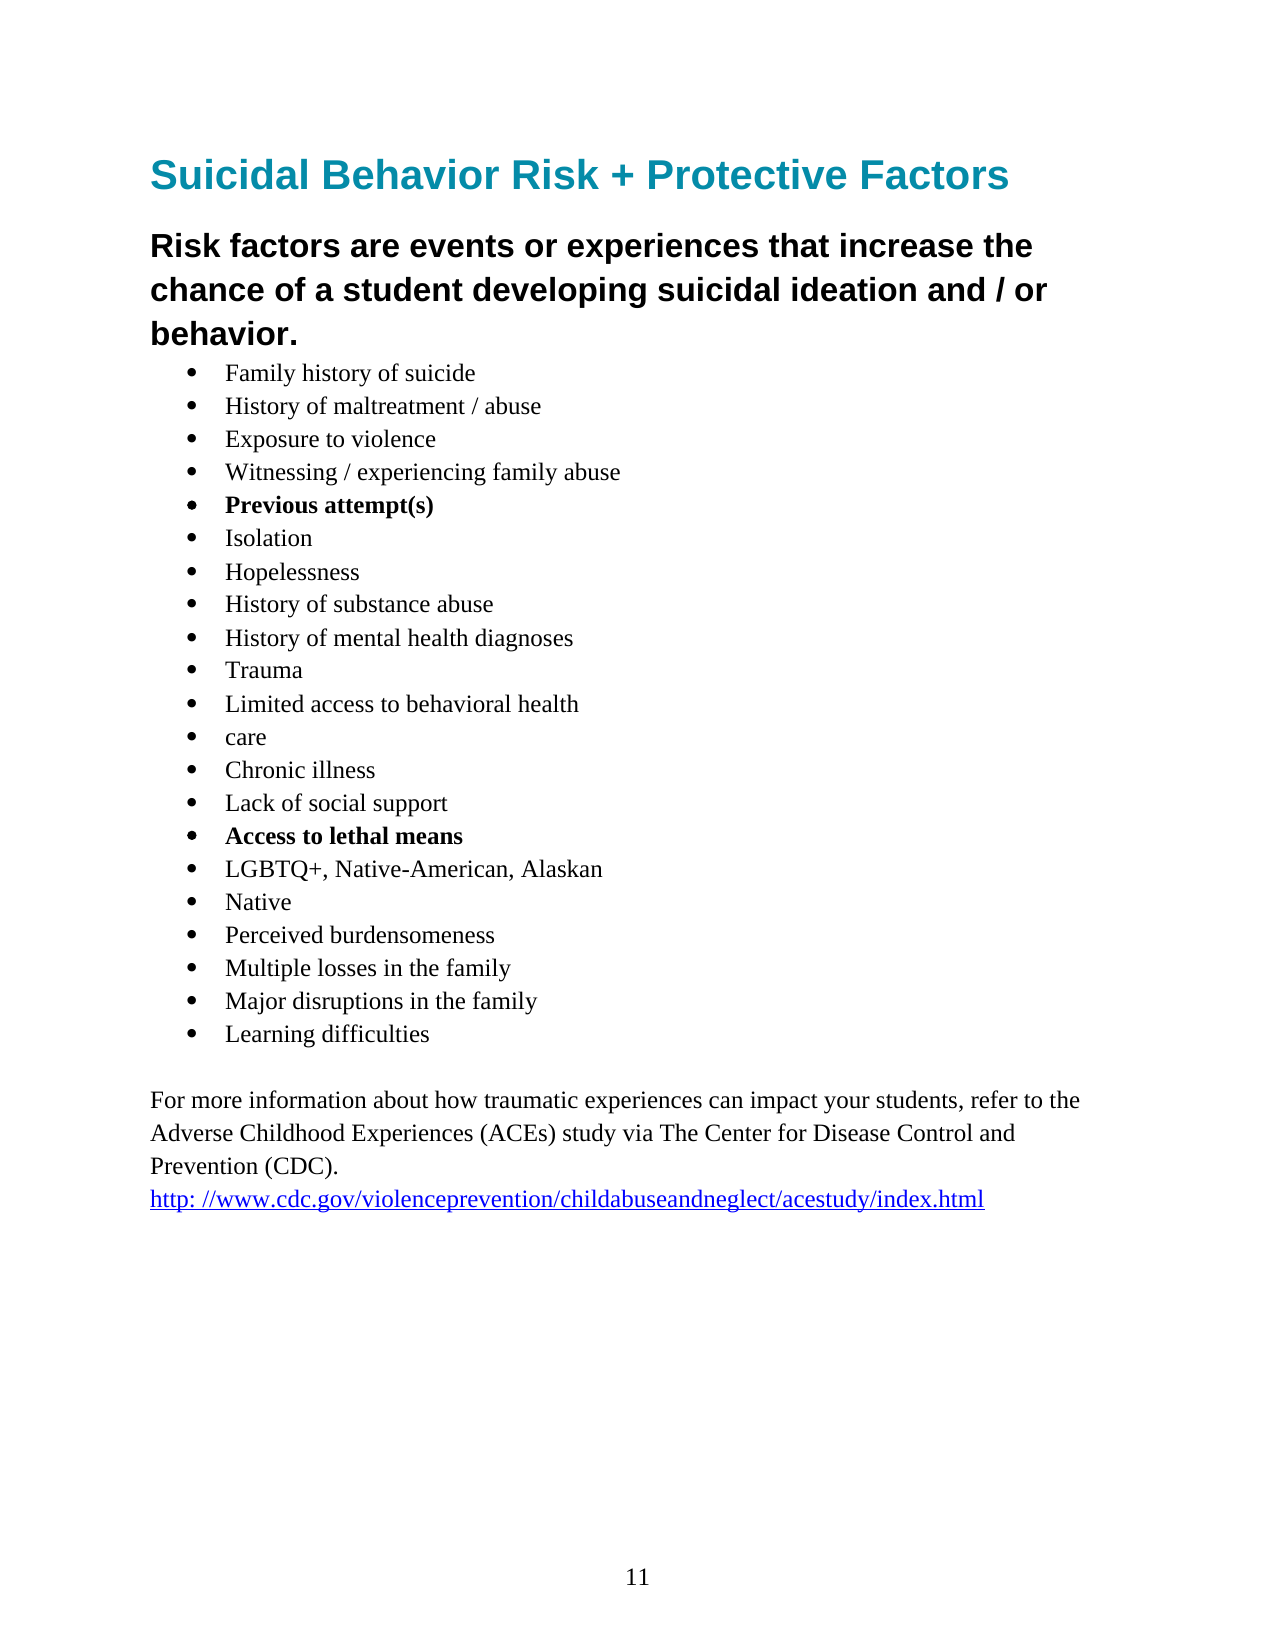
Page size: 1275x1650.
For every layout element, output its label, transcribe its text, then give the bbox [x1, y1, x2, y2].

list Learning difficulties [187, 1019, 1125, 1048]
subtitle Risk factors are events or experiences that increase the chance of a student developing suicidal ideation and / or behavior. [150, 226, 1125, 353]
list History of mental health diagnoses [187, 623, 1125, 651]
list History of substance abuse [187, 589, 1125, 618]
list LGBTQ+, Native-American, Alaskan [187, 854, 1125, 882]
list Major disruptions in the family [187, 986, 1125, 1014]
list Perceived burdensomeness [187, 920, 1125, 948]
list History of maltreatment / abuse [187, 391, 1125, 420]
list Native [187, 887, 1125, 916]
text For more information about how traumatic experiences can impact your students, refer to the Adverse Childhood Experiences (ACEs) study via The Center for Disease Control and Prevention (CDC). [150, 1085, 1125, 1180]
list Witnessing / experiencing family abuse [187, 457, 1125, 486]
list Hopelessness [187, 557, 1125, 585]
list Access to lethal means [187, 821, 1125, 849]
list Multiple losses in the family [187, 953, 1125, 982]
list Isolation [187, 523, 1125, 552]
list Limited access to behavioral health [187, 689, 1125, 717]
list Lack of social support [187, 788, 1125, 816]
list Family history of suicide [187, 358, 1125, 387]
subtitle Suicidal Behavior Risk + Protective Factors [150, 150, 1125, 198]
list Exposure to violence [187, 424, 1125, 453]
list Trauma [187, 656, 1125, 684]
list care [187, 722, 1125, 750]
text http: //www.cdc.gov/violenceprevention/childabuseandneglect/acestudy/index.html [150, 1184, 1125, 1213]
list Previous attempt(s) [187, 491, 1125, 519]
list Chronic illness [187, 755, 1125, 783]
